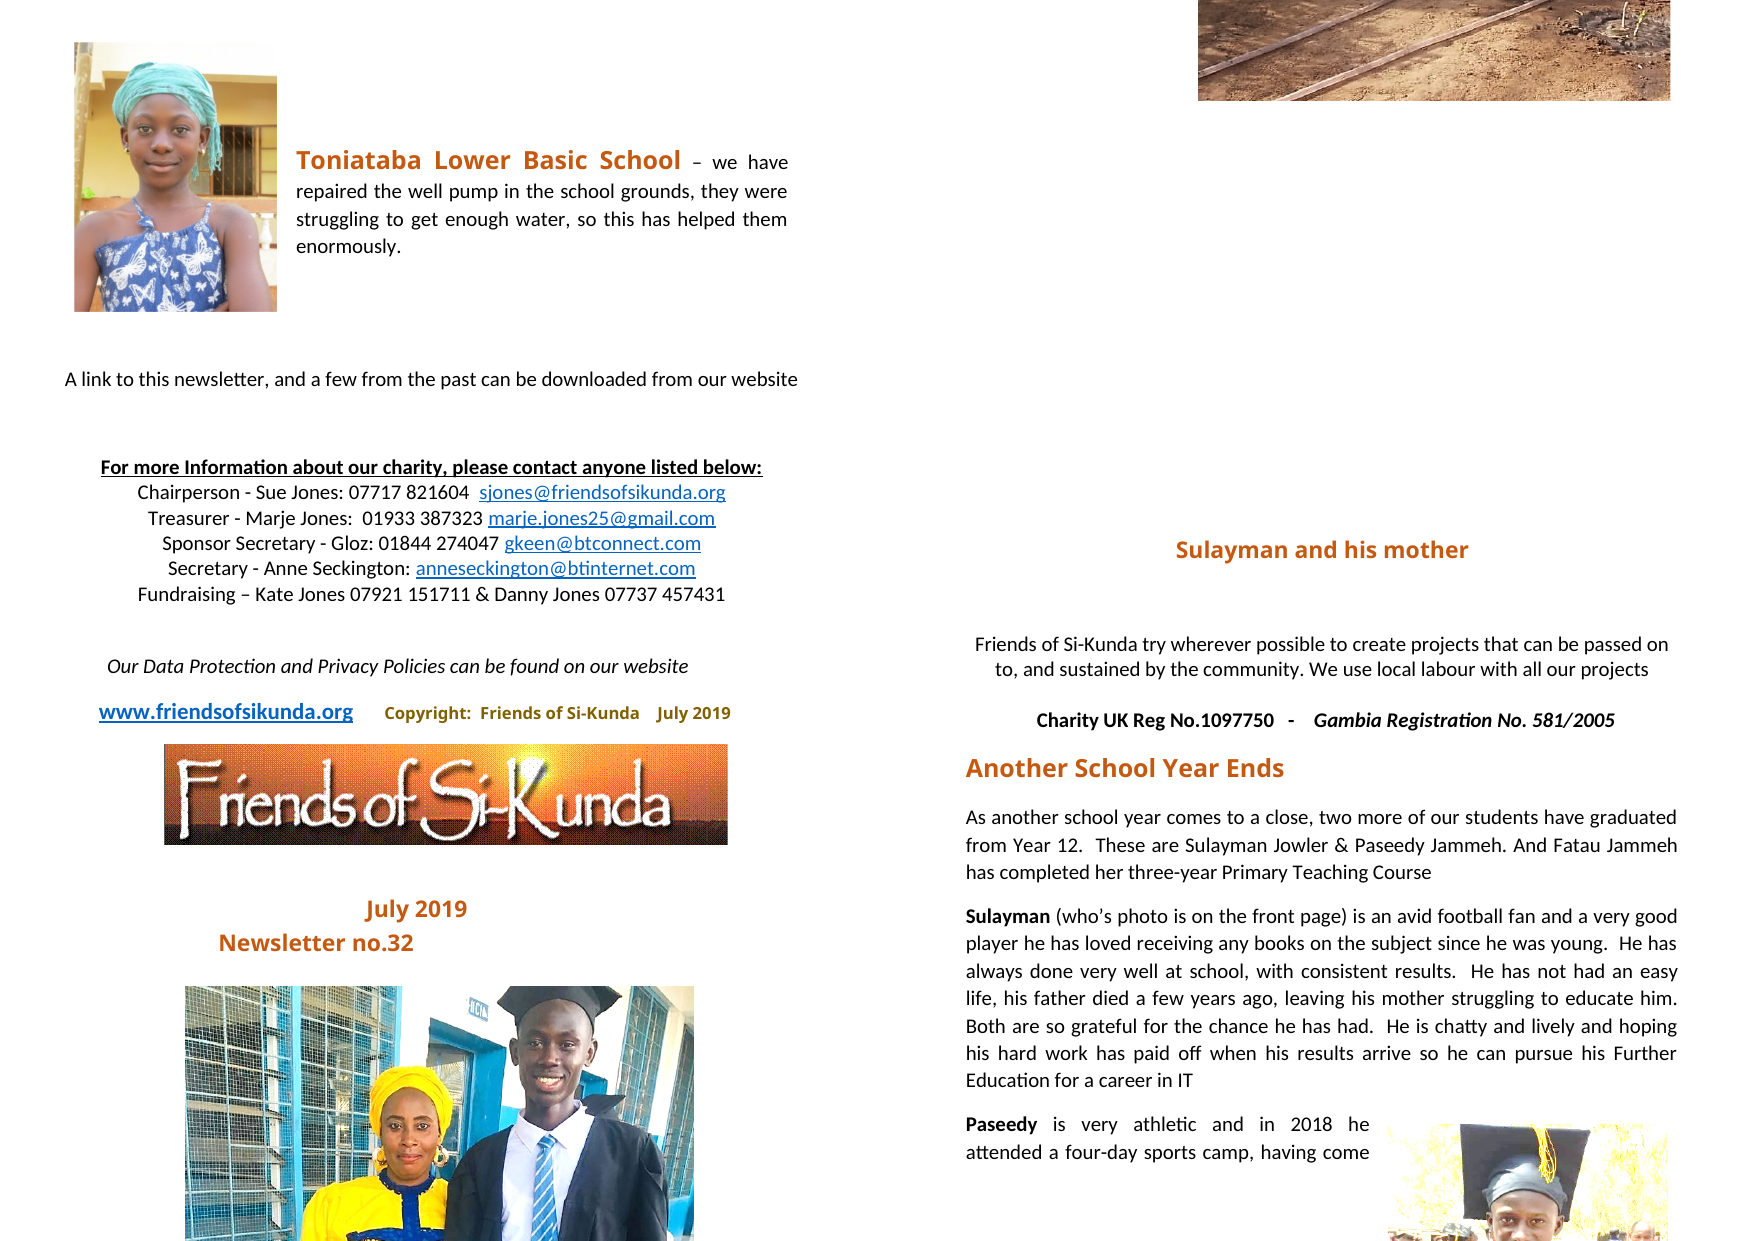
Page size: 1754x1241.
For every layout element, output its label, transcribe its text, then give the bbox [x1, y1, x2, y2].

text A link to this newsletter, and a few from the past can be downloaded from our website [46, 366, 818, 391]
text Another School Year Ends [966, 751, 1679, 785]
text Friends of Si-Kunda try wherever possible to create projects that can be passed on to, and sustained by the community. We use local labour with all our projects [966, 631, 1679, 682]
text Our Data Protection and Privacy Policies can be found on our website [75, 653, 723, 679]
text Treasurer - Marje Jones: 01933 387323 marje.jones25@gmail.com [75, 505, 788, 530]
picture [164, 744, 728, 845]
text Chairperson - Sue Jones: 07717 821604 sjones@friendsofsikunda.org [75, 479, 788, 505]
text July 2019 [46, 893, 818, 924]
text www.friendsofsikunda.org Copyright: Friends of Si-Kunda July 2019 [46, 697, 784, 725]
text As another school year comes to a close, two more of our students have graduated from Year 12. These are Sulayman Jowler & Paseedy Jammeh. And Fatau Jammeh has completed her three-year Primary Teaching Course [966, 804, 1679, 884]
text Sulayman and his mother [936, 534, 1708, 565]
text Toniataba Lower Basic School – we have repaired the well pump in the school grounds, they were struggling to get enough water, so this has helped them enormously. [277, 143, 788, 259]
text Fundraising – Kate Jones 07921 151711 & Danny Jones 07737 457431 [75, 581, 788, 606]
picture [1198, 0, 1671, 101]
text Charity UK Reg No.1097750 - Gambia Registration No. 581/2005 [936, 707, 1708, 732]
text Newsletter no.32 [46, 927, 818, 958]
picture [75, 43, 277, 311]
text For more Information about our charity, please contact anyone listed below: [75, 454, 788, 479]
text Sulayman (who’s photo is on the front page) is an avid football fan and a very good player he has loved receiving any books on the subject since he was young. He has always done very well at school, with consistent results. He has not had an easy life, his father died a few years ago, leaving his mother struggling to educate him. Both are so grateful for the chance he has had. He is chatty and lively and hoping his hard work has paid off when his results arrive so he can pursue his Further Education for a career in IT [966, 903, 1679, 1093]
text Secretary - Anne Seckington: anneseckington@btinternet.com [75, 556, 788, 581]
picture [185, 986, 694, 1241]
text Sponsor Secretary - Gloz: 01844 274047 gkeen@btconnect.com [75, 530, 788, 556]
picture [1388, 1124, 1668, 1241]
